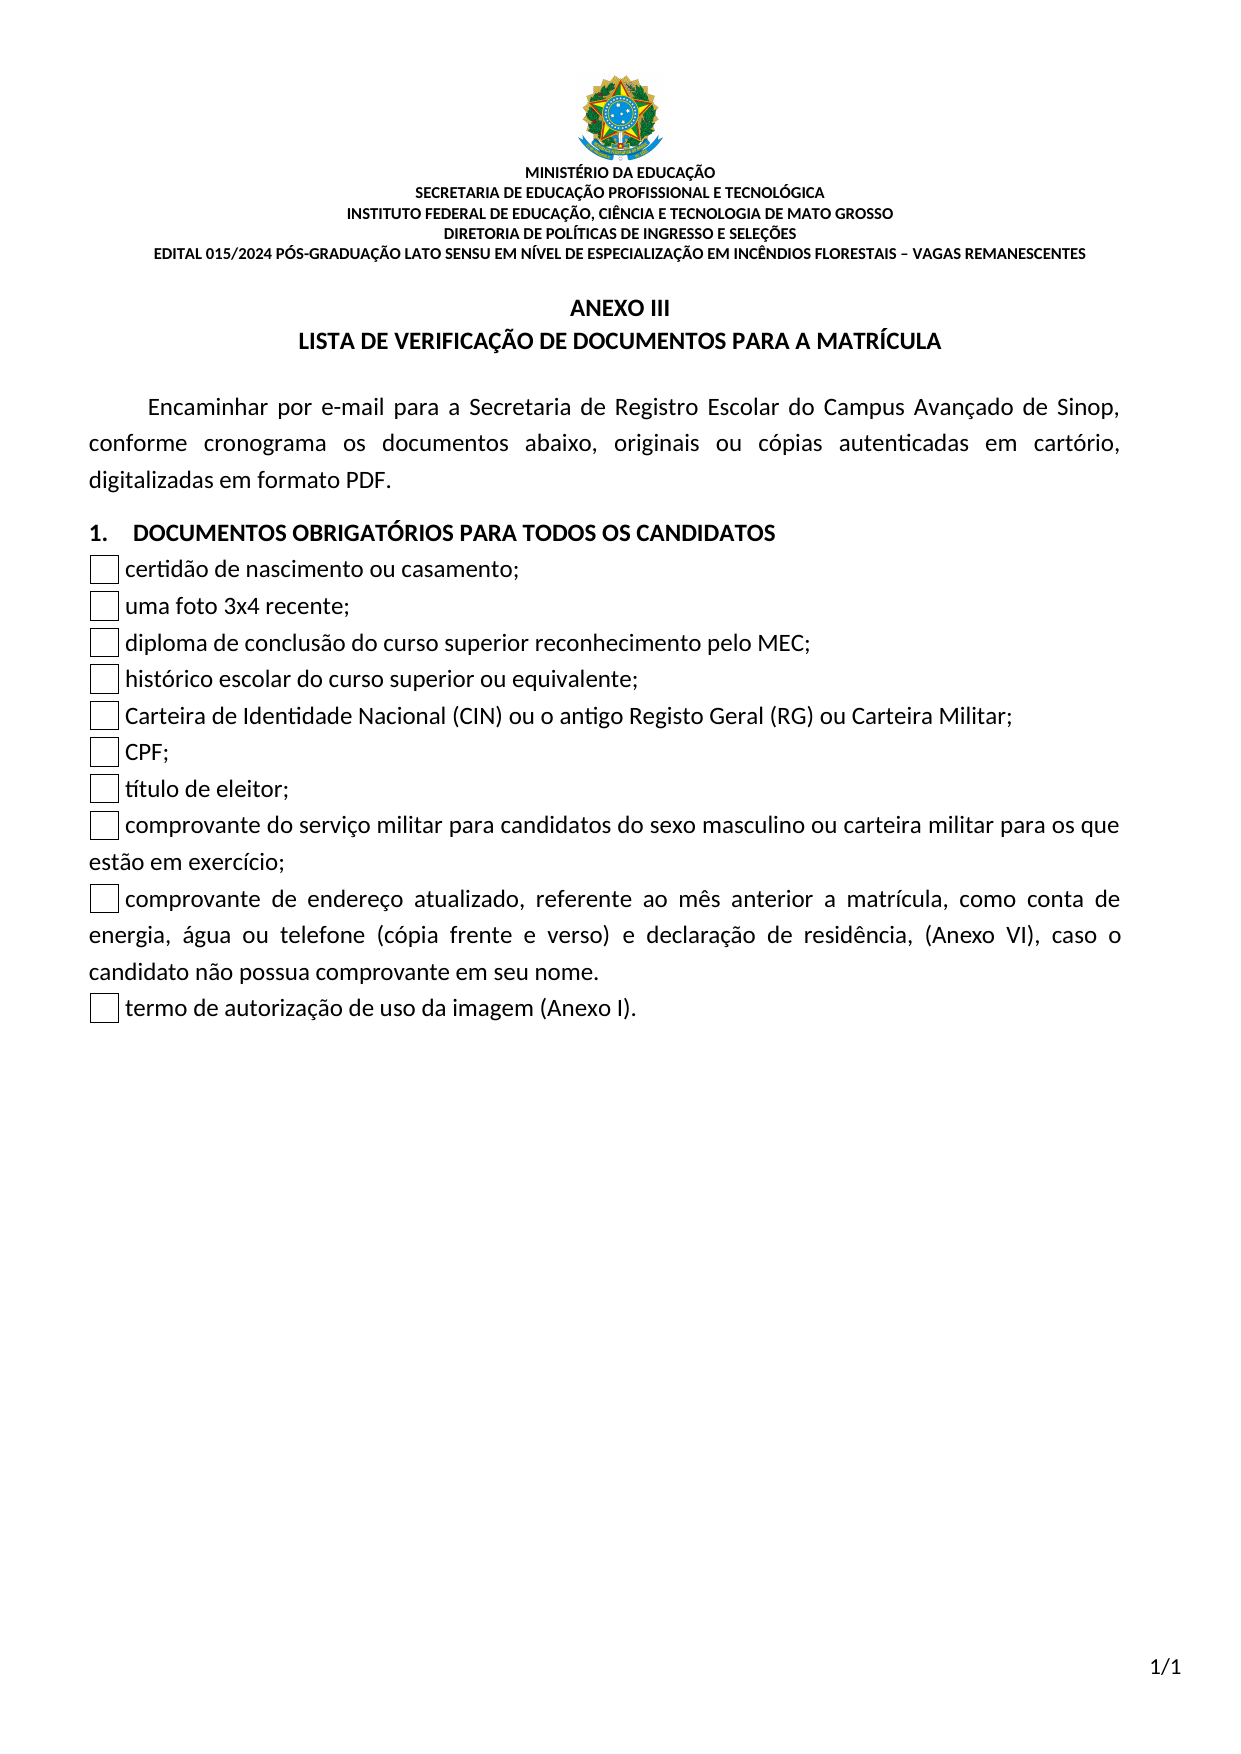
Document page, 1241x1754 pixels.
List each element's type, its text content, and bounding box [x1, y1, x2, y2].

list certidão de nascimento ou casamento; [89, 554, 1122, 584]
text ANEXO III [59, 292, 1181, 322]
text título de eleitor; [89, 773, 1122, 803]
list DOCUMENTOS OBRIGATÓRIOS PARA TODOS OS CANDIDATOS [89, 517, 1122, 548]
text histórico escolar do curso superior ou equivalente; [89, 663, 1122, 694]
text termo de autorização de uso da imagem (Anexo I). [89, 992, 1122, 1023]
text Encaminhar por e-mail para a Secretaria de Registro Escolar do Campus Avançado de Sinop, conforme cronograma os documentos abaixo, originais ou cópias autenticadas em cartório, digitalizadas em formato PDF. [89, 391, 1122, 494]
text Carteira de Identidade Nacional (CIN) ou o antigo Registo Geral (RG) ou Carteira Militar; [89, 700, 1122, 730]
text diploma de conclusão do curso superior reconhecimento pelo MEC; [89, 627, 1122, 657]
text uma foto 3x4 recente; [89, 590, 1122, 621]
text comprovante de endereço atualizado, referente ao mês anterior a matrícula, como conta de energia, água ou telefone (cópia frente e verso) e declaração de residência, (Anexo VI), caso o candidato não possua comprovante em seu nome. [89, 883, 1122, 986]
text CPF; [89, 736, 1122, 767]
text LISTA DE VERIFICAÇÃO DE DOCUMENTOS PARA A MATRÍCULA [59, 325, 1181, 355]
picture [575, 73, 666, 163]
text comprovante do serviço militar para candidatos do sexo masculino ou carteira militar para os que estão em exercício; [89, 809, 1122, 877]
